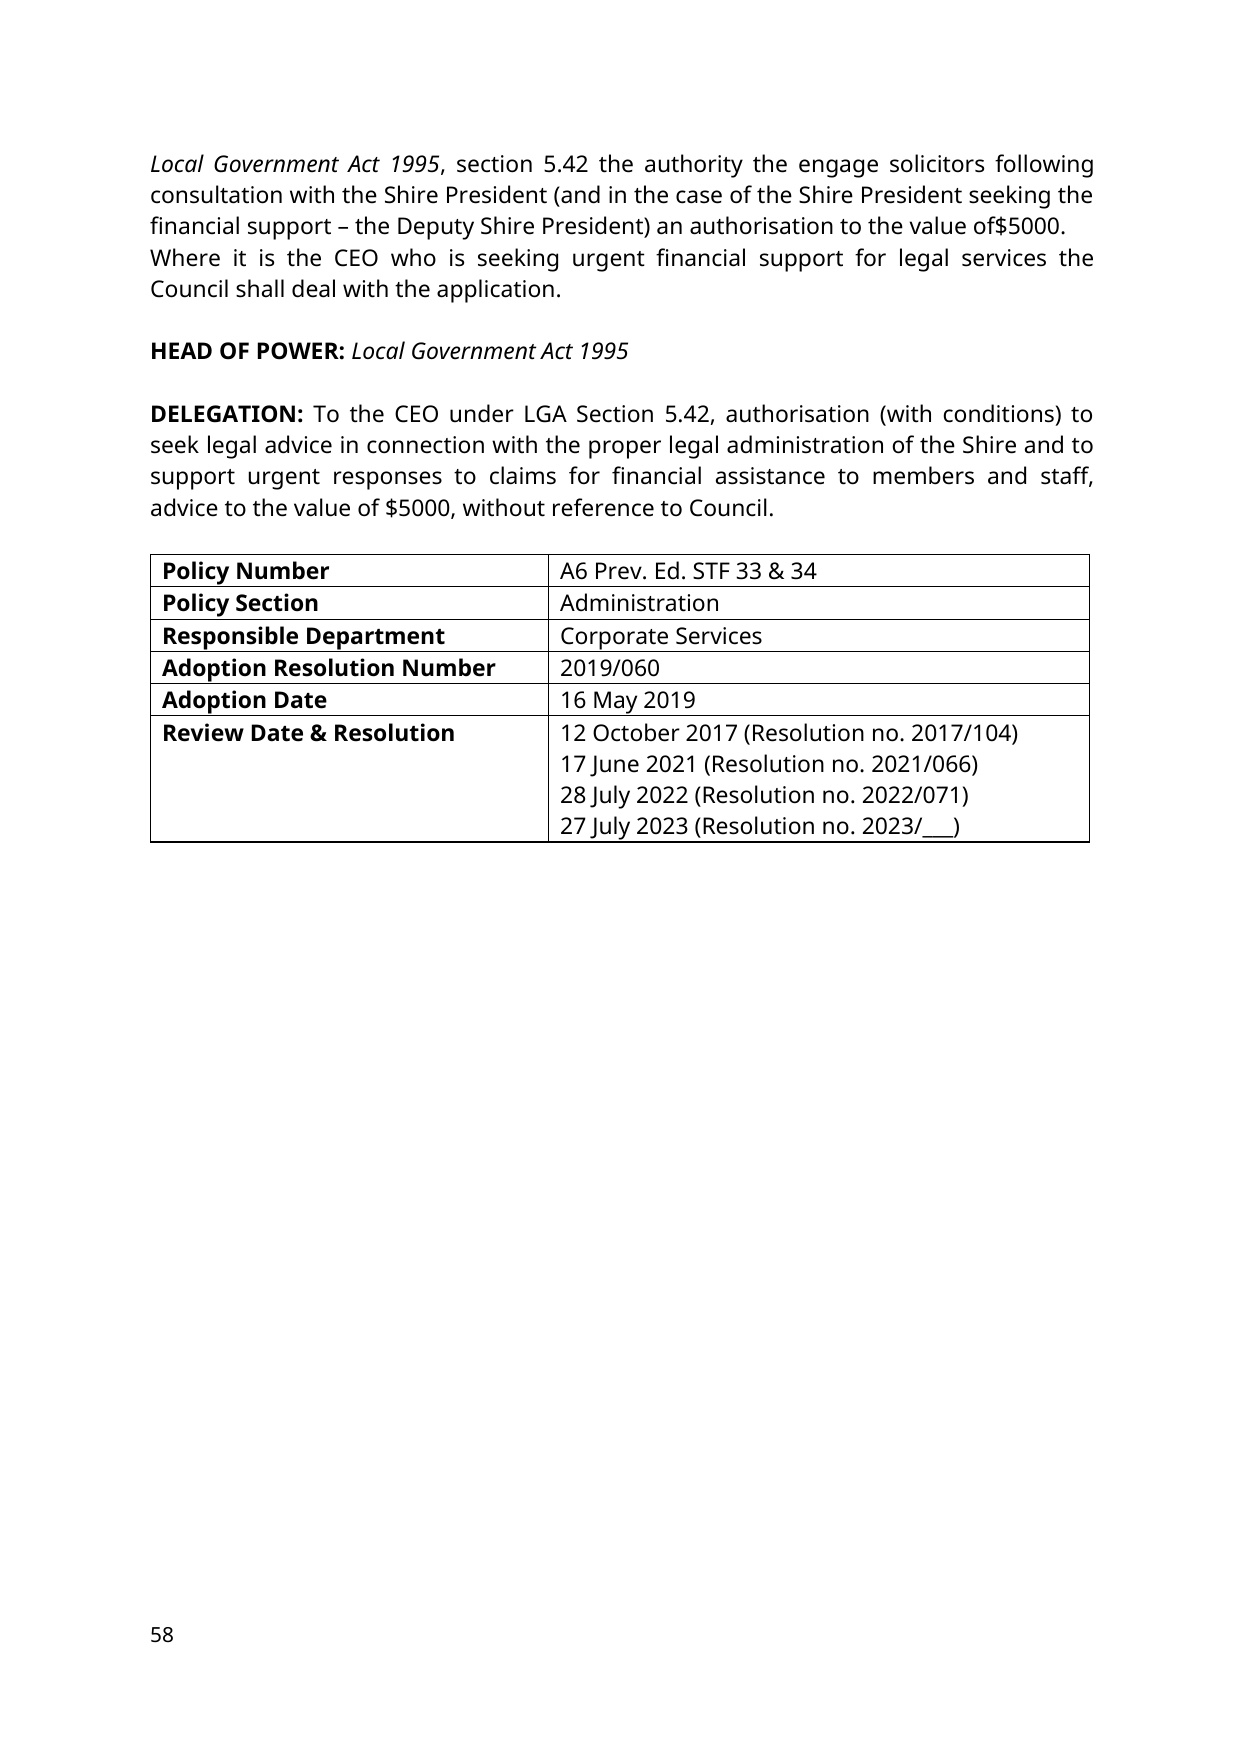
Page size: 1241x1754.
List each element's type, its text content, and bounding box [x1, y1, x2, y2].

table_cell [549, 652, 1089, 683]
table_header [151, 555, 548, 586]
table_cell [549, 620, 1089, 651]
text Where it is the CEO who is seeking urgent financial support for legal services the Council shall deal with the application. [150, 241, 1095, 304]
text DELEGATION: To the CEO under LGA Section 5.42, authorisation (with conditions) to seek legal advice in connection with the proper legal administration of the Shire and to support urgent responses to claims for financial assistance to members and staff, advice to the value of $5000, without reference to Council. [150, 398, 1095, 523]
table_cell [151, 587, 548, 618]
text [150, 148, 1095, 241]
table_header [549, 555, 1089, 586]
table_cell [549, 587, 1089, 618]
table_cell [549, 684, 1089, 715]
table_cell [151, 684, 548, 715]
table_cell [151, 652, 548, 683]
text HEAD OF POWER: Local Government Act 1995 [150, 335, 1095, 366]
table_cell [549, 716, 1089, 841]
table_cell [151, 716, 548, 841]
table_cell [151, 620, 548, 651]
